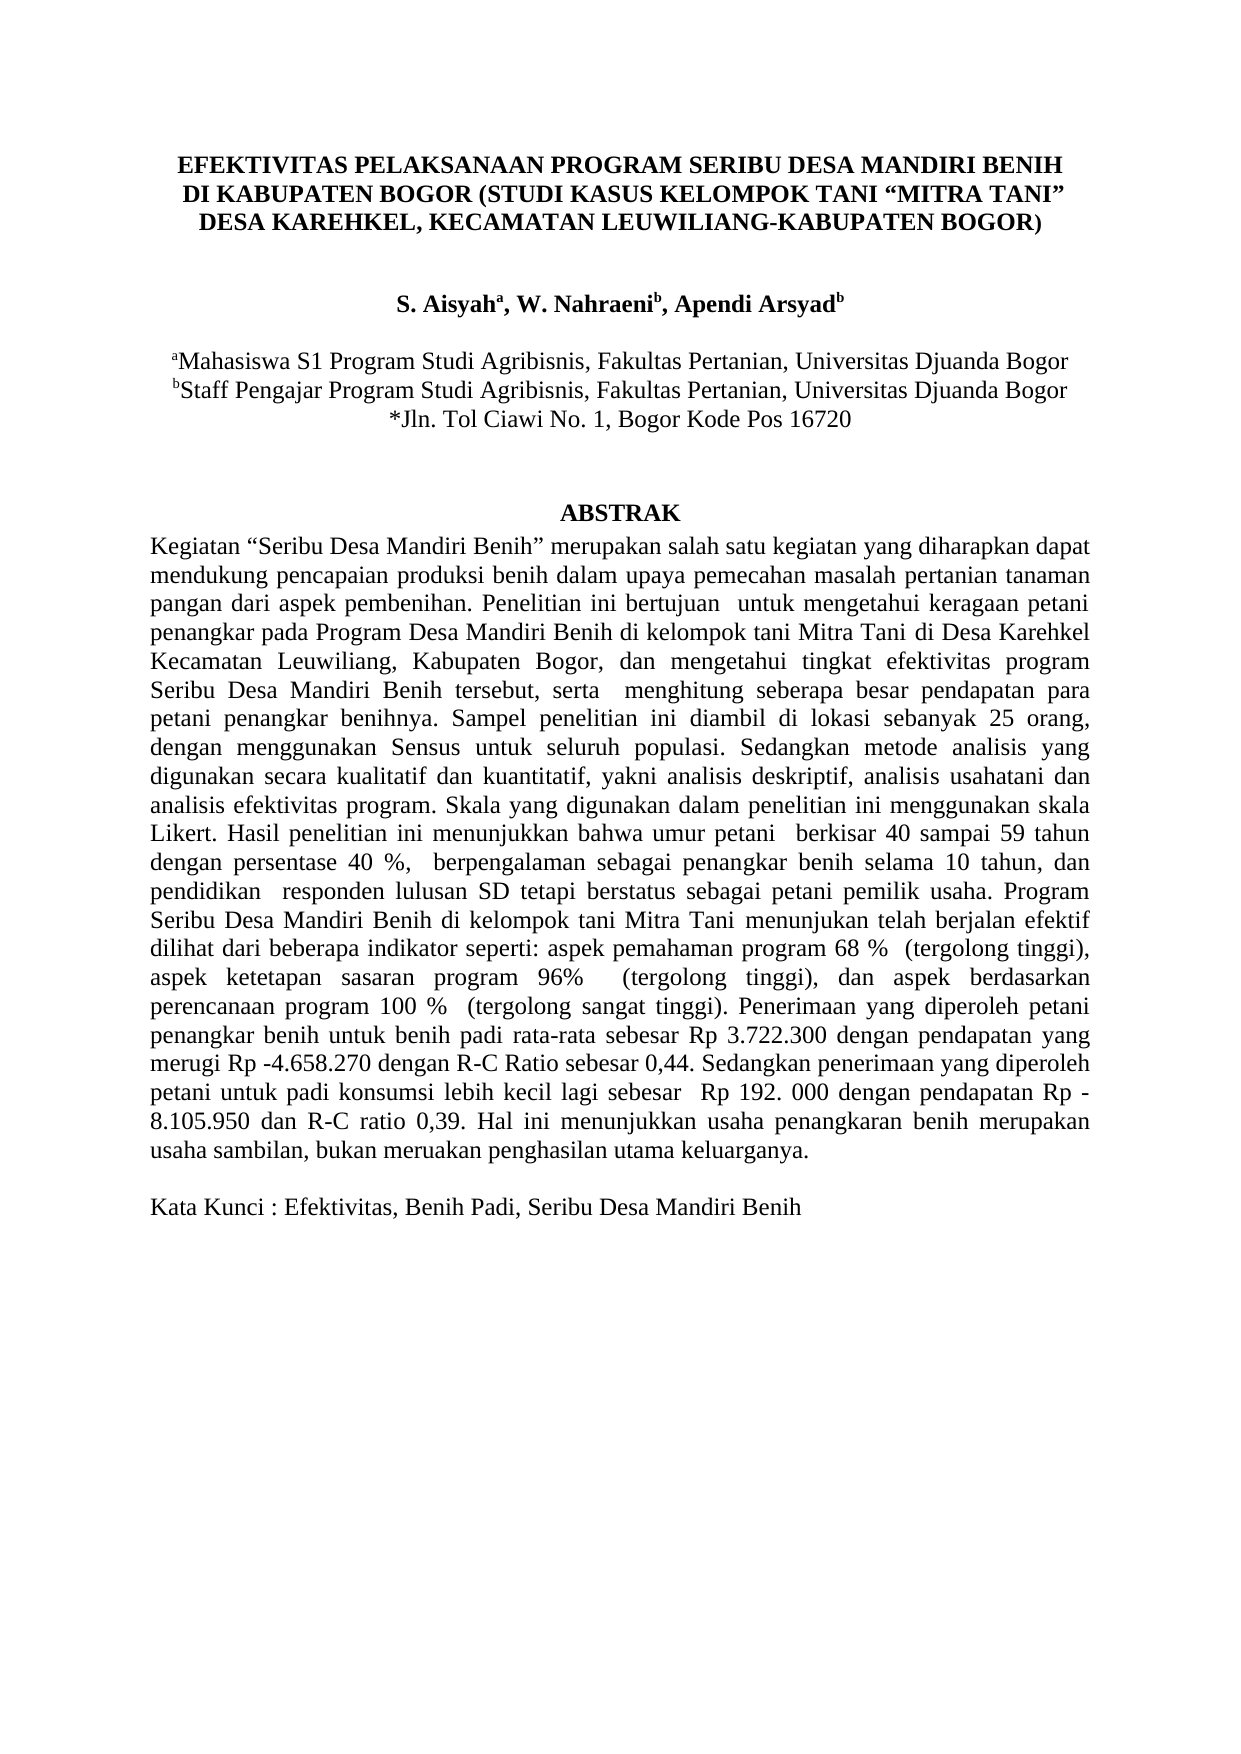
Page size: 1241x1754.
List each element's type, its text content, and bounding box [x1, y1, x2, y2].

text aMahasiswa S1 Program Studi Agribisnis, Fakultas Pertanian, Universitas Djuanda Bogor [150, 346, 1090, 375]
text EFEKTIVITAS PELAKSANAAN PROGRAM SERIBU DESA MANDIRI BENIH [150, 150, 1090, 179]
text DI KABUPATEN BOGOR (STUDI KASUS KELOMPOK TANI “MITRA TANI” DESA KAREHKEL, KECAMATAN LEUWILIANG-KABUPATEN BOGOR) [150, 179, 1090, 236]
text S. Aisyaha, W. Nahraenib, Apendi Arsyadb [150, 289, 1090, 318]
text *Jln. Tol Ciawi No. 1, Bogor Kode Pos 16720 [150, 404, 1090, 433]
text ABSTRAK [150, 498, 1090, 527]
text Kata Kunci : Efektivitas, Benih Padi, Seribu Desa Mandiri Benih [150, 1192, 1090, 1221]
text Kegiatan “Seribu Desa Mandiri Benih” merupakan salah satu kegiatan yang diharapkan dapat mendukung pencapaian produksi benih dalam upaya pemecahan masalah pertanian tanaman pangan dari aspek pembenihan. Penelitian ini bertujuan untuk mengetahui keragaan petani penangkar pada Program Desa Mandiri Benih di kelompok tani Mitra Tani di Desa Karehkel Kecamatan Leuwiliang, Kabupaten Bogor, dan mengetahui tingkat efektivitas program Seribu Desa Mandiri Benih tersebut, serta menghitung seberapa besar pendapatan para petani penangkar benihnya. Sampel penelitian ini diambil di lokasi sebanyak 25 orang, dengan menggunakan Sensus untuk seluruh populasi. Sedangkan metode analisis yang digunakan secara kualitatif dan kuantitatif, yakni analisis deskriptif, analisis usahatani dan analisis efektivitas program. Skala yang digunakan dalam penelitian ini menggunakan skala Likert. Hasil penelitian ini menunjukkan bahwa umur petani berkisar 40 sampai 59 tahun dengan persentase 40 %, berpengalaman sebagai penangkar benih selama 10 tahun, dan pendidikan responden lulusan SD tetapi berstatus sebagai petani pemilik usaha. Program Seribu Desa Mandiri Benih di kelompok tani Mitra Tani menunjukan telah berjalan efektif dilihat dari beberapa indikator seperti: aspek pemahaman program 68 % (tergolong tinggi), aspek ketetapan sasaran program 96% (tergolong tinggi), dan aspek berdasarkan perencanaan program 100 % (tergolong sangat tinggi). Penerimaan yang diperoleh petani penangkar benih untuk benih padi rata-rata sebesar Rp 3.722.300 dengan pendapatan yang merugi Rp -4.658.270 dengan R-C Ratio sebesar 0,44. Sedangkan penerimaan yang diperoleh petani untuk padi konsumsi lebih kecil lagi sebesar Rp 192. 000 dengan pendapatan Rp -8.105.950 dan R-C ratio 0,39. Hal ini menunjukkan usaha penangkaran benih merupakan usaha sambilan, bukan meruakan penghasilan utama keluarganya. [150, 531, 1090, 1163]
text bStaff Pengajar Program Studi Agribisnis, Fakultas Pertanian, Universitas Djuanda Bogor [150, 375, 1090, 404]
